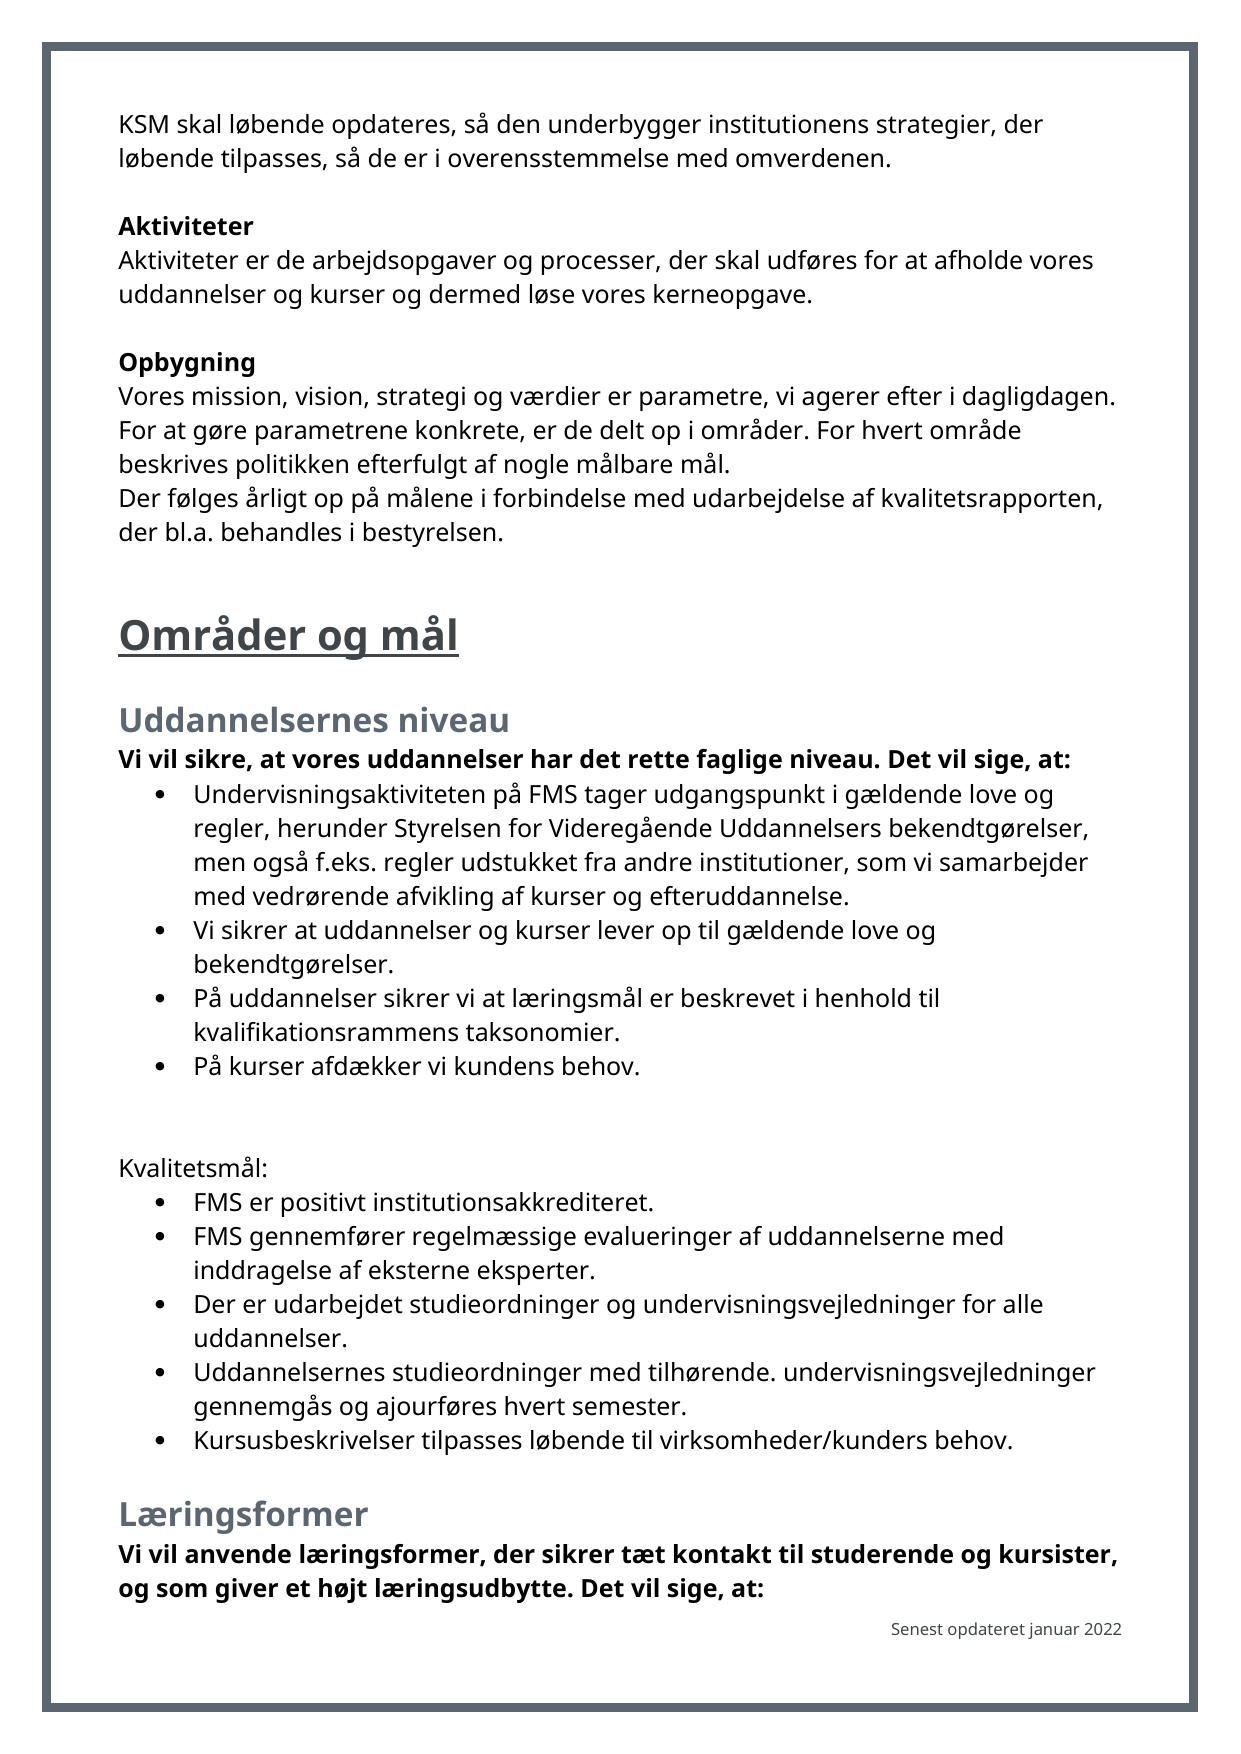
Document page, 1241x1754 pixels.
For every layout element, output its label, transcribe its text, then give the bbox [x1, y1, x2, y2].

list FMS er positivt institutionsakkrediteret. [156, 1184, 1122, 1218]
list Kursusbeskrivelser tilpasses løbende til virksomheder/kunders behov. [156, 1423, 1122, 1457]
text Aktiviteter er de arbejdsopgaver og processer, der skal udføres for at afholde vores uddannelser og kurser og dermed løse vores kerneopgave. [118, 243, 1122, 311]
text Vi vil sikre, at vores uddannelser har det rette faglige niveau. Det vil sige, at: [118, 742, 1122, 776]
text Vores mission, vision, strategi og værdier er parametre, vi agerer efter i dagligdagen. For at gøre parametrene konkrete, er de delt op i områder. For hvert område beskrives politikken efterfulgt af nogle målbare mål. Der følges årligt op på målene i forbindelse med udarbejdelse af kvalitetsrapporten, der bl.a. behandles i bestyrelsen. [118, 379, 1122, 549]
list Uddannelsernes studieordninger med tilhørende. undervisningsvejledninger gennemgås og ajourføres hvert semester. [156, 1355, 1122, 1423]
list Der er udarbejdet studieordninger og undervisningsvejledninger for alle uddannelser. [156, 1287, 1122, 1355]
text Kvalitetsmål: [118, 1150, 1122, 1184]
text Områder og mål [118, 606, 1122, 663]
text Læringsformer [118, 1491, 1122, 1536]
list Undervisningsaktiviteten på FMS tager udgangspunkt i gældende love og regler, herunder Styrelsen for Videregående Uddannelsers bekendtgørelser, men også f.eks. regler udstukket fra andre institutioner, som vi samarbejder med vedrørende afvikling af kurser og efteruddannelse. [156, 776, 1122, 912]
list På uddannelser sikrer vi at læringsmål er beskrevet i henhold til kvalifikationsrammens taksonomier. [156, 981, 1122, 1049]
text Opbygning [118, 345, 1122, 379]
list På kurser afdækker vi kundens behov. [156, 1049, 1122, 1083]
text Uddannelsernes niveau [118, 697, 1122, 742]
list Vi sikrer at uddannelser og kurser lever op til gældende love og bekendtgørelser. [156, 912, 1122, 981]
text Aktiviteter [118, 208, 1122, 243]
text Vi vil anvende læringsformer, der sikrer tæt kontakt til studerende og kursister, og som giver et højt læringsudbytte. Det vil sige, at: [118, 1536, 1122, 1604]
list FMS gennemfører regelmæssige evalueringer af uddannelserne med inddragelse af eksterne eksperter. [156, 1218, 1122, 1287]
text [118, 106, 1122, 174]
